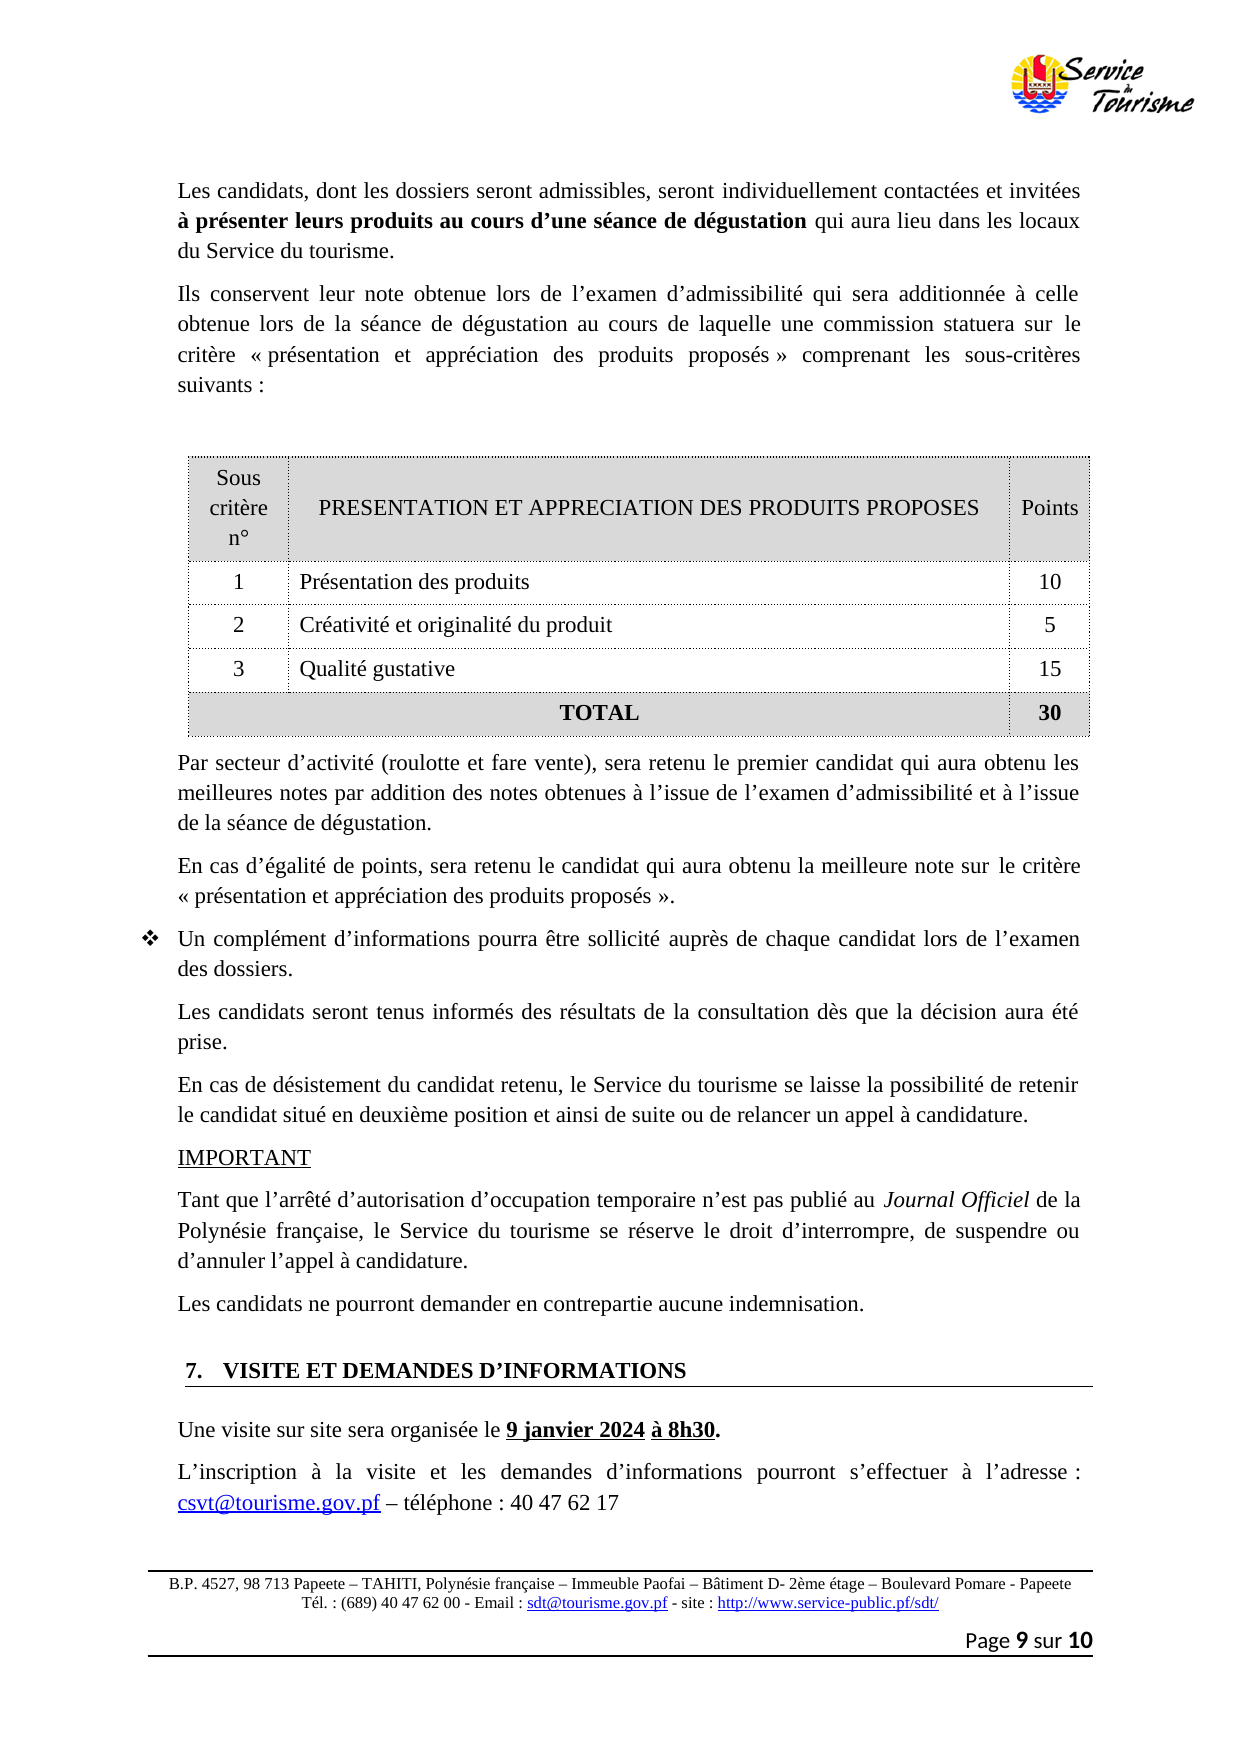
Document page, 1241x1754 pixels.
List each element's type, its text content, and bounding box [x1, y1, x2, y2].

text Les candidats, dont les dossiers seront admissibles, seront individuellement contactées et invitées à présenter leurs produits au cours d’une séance de dégustation qui aura lieu dans les locaux du Service du tourisme. [177, 177, 1081, 264]
list Un complément d’informations pourra être sollicité auprès de chaque candidat lors de l’examen des dossiers. [140, 925, 1081, 982]
table_cell 3 [189, 648, 288, 692]
text L’inscription à la visite et les demandes d’informations pourront s’effectuer à l’adresse : csvt@tourisme.gov.pf – téléphone : 40 47 62 17 [177, 1458, 1081, 1515]
table_cell 15 [1010, 648, 1090, 692]
table_cell 10 [1010, 561, 1090, 604]
table_cell TOTAL [189, 692, 1010, 736]
table_cell 1 [189, 561, 288, 604]
text Ils conservent leur note obtenue lors de l’examen d’admissibilité qui sera additionnée à celle obtenue lors de la séance de dégustation au cours de laquelle une commission statuera sur le critère « présentation et appréciation des produits proposés » comprenant les sous-critères suivants : [177, 280, 1081, 397]
table_cell Créativité et originalité du produit [288, 604, 1010, 648]
text En cas de désistement du candidat retenu, le Service du tourisme se laisse la possibilité de retenir le candidat situé en deuxième position et ainsi de suite ou de relancer un appel à candidature. [177, 1071, 1081, 1127]
table_cell Qualité gustative [288, 648, 1010, 692]
text Les candidats ne pourront demander en contrepartie aucune indemnisation. [177, 1290, 1081, 1316]
table_cell 5 [1010, 604, 1090, 648]
table_header Points [1010, 456, 1090, 561]
list VISITE ET DEMANDES D’INFORMATIONS [185, 1357, 1093, 1386]
picture [1005, 48, 1208, 124]
text Tant que l’arrêté d’autorisation d’occupation temporaire n’est pas publié au Journal Officiel de la Polynésie française, le Service du tourisme se réserve le droit d’interrompre, de suspendre ou d’annuler l’appel à candidature. [177, 1187, 1081, 1273]
text Les candidats seront tenus informés des résultats de la consultation dès que la décision aura été prise. [177, 998, 1081, 1054]
text En cas d’égalité de points, sera retenu le candidat qui aura obtenu la meilleure note sur le critère « présentation et appréciation des produits proposés ». [177, 852, 1081, 909]
table_cell 30 [1010, 692, 1090, 736]
text Une visite sur site sera organisée le 9 janvier 2024 à 8h30. [177, 1416, 1081, 1442]
table_header PRESENTATION ET APPRECIATION DES PRODUITS PROPOSES [288, 456, 1010, 561]
table_header Sous critère n° [189, 456, 288, 561]
text Par secteur d’activité (roulotte et fare vente), sera retenu le premier candidat qui aura obtenu les meilleures notes par addition des notes obtenues à l’issue de l’examen d’admissibilité et à l’issue de la séance de dégustation. [177, 749, 1081, 836]
table_cell Présentation des produits [288, 561, 1010, 604]
table_cell 2 [189, 604, 288, 648]
text IMPORTANT [177, 1144, 1081, 1170]
